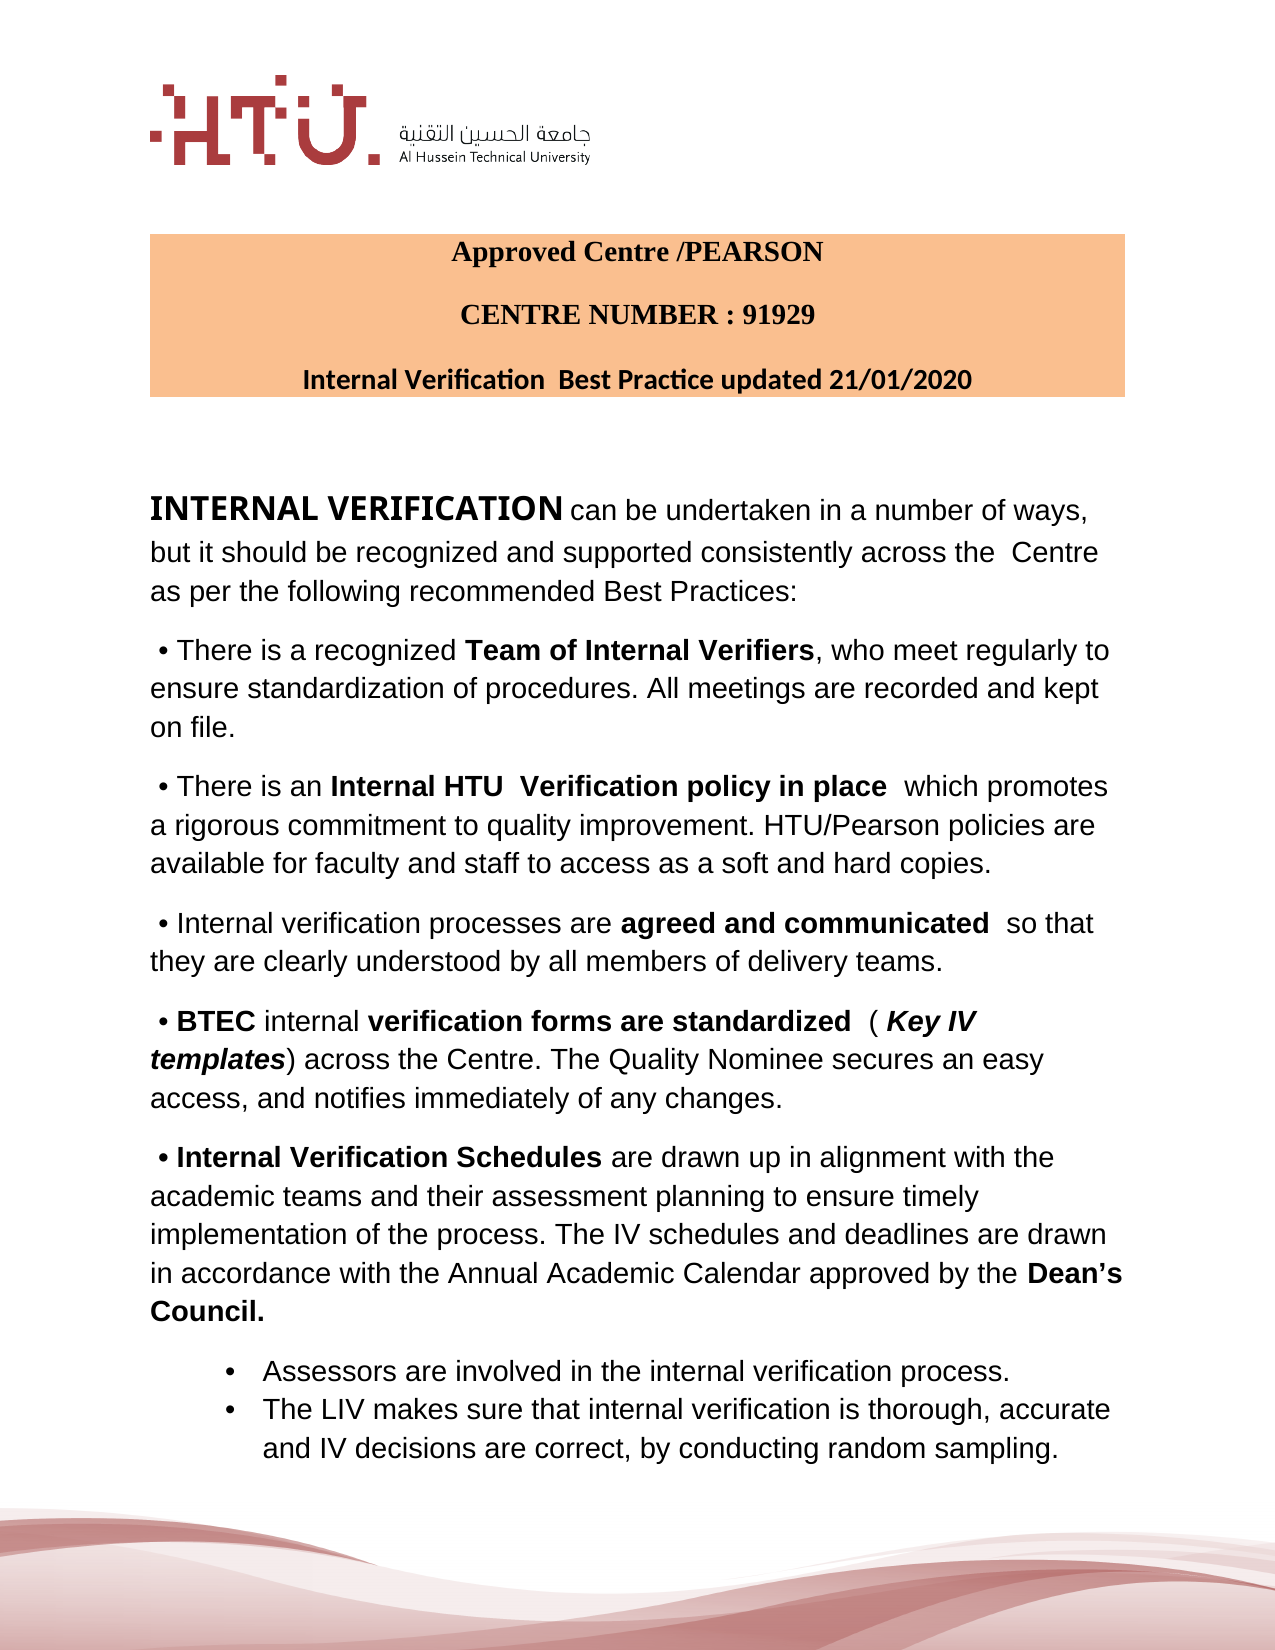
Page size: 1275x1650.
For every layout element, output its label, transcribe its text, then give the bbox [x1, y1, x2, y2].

text • Internal verification processes are agreed and communicated so that they are clearly understood by all members of delivery teams. [150, 906, 1125, 978]
subtitle Approved Centre /PEARSON [150, 234, 1125, 267]
text Internal Verification Best Practice updated 21/01/2020 [150, 361, 1125, 397]
text INTERNAL VERIFICATION can be undertaken in a number of ways, but it should be recognized and supported consistently across the Centre as per the following recommended Best Practices: [150, 484, 1125, 607]
subtitle CENTRE NUMBER : 91929 [150, 297, 1125, 331]
picture [150, 75, 590, 165]
text • BTEC internal verification forms are standardized ( Key IV templates) across the Centre. The Quality Nominee secures an easy access, and notifies immediately of any changes. [150, 1004, 1125, 1114]
list Assessors are involved in the internal verification process. [225, 1354, 1125, 1387]
text • Internal Verification Schedules are drawn up in alignment with the academic teams and their assessment planning to ensure timely implementation of the process. The IV schedules and deadlines are drawn in accordance with the Annual Academic Calendar approved by the Dean’s Council. [150, 1140, 1125, 1328]
list The LIV makes sure that internal verification is thorough, accurate and IV decisions are correct, by conducting random sampling. [225, 1392, 1125, 1464]
text • There is an Internal HTU Verification policy in place which promotes a rigorous commitment to quality improvement. HTU/Pearson policies are available for faculty and staff to access as a soft and hard copies. [150, 769, 1125, 880]
text • There is a recognized Team of Internal Verifiers, who meet regularly to ensure standardization of procedures. All meetings are recorded and kept on file. [150, 633, 1125, 743]
